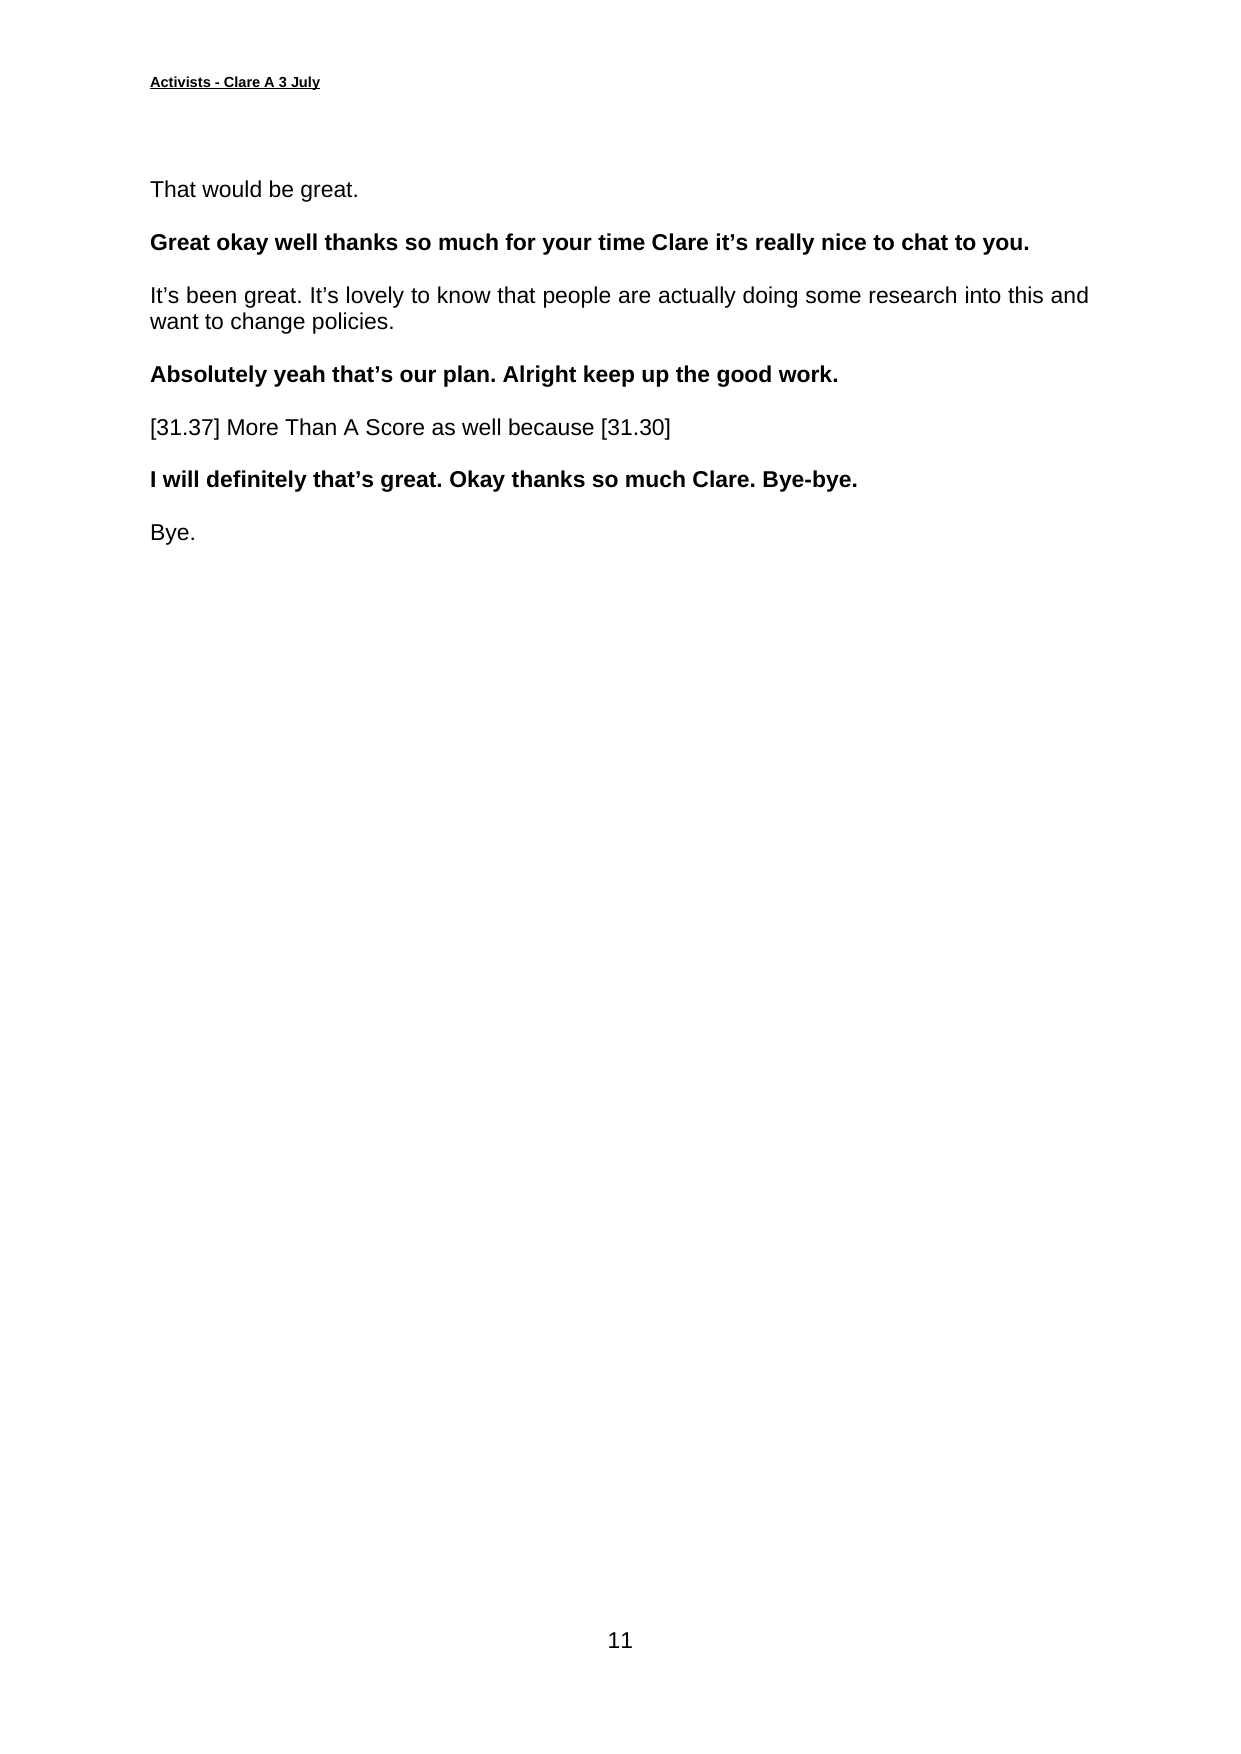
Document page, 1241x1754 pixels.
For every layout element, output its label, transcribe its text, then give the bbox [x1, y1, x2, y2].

text It’s been great. It’s lovely to know that people are actually doing some research into this and want to change policies. [150, 282, 1090, 334]
text That would be great. [150, 176, 1090, 203]
text [31.37] More Than A Score as well because [31.30] [150, 413, 1090, 440]
text Great okay well thanks so much for your time Clare it’s really nice to chat to you. [150, 229, 1090, 255]
text Absolutely yeah that’s our plan. Alright keep up the good work. [150, 361, 1090, 387]
text I will definitely that’s great. Okay thanks so much Clare. Bye-bye. [150, 466, 1090, 493]
text Bye. [150, 519, 1090, 545]
